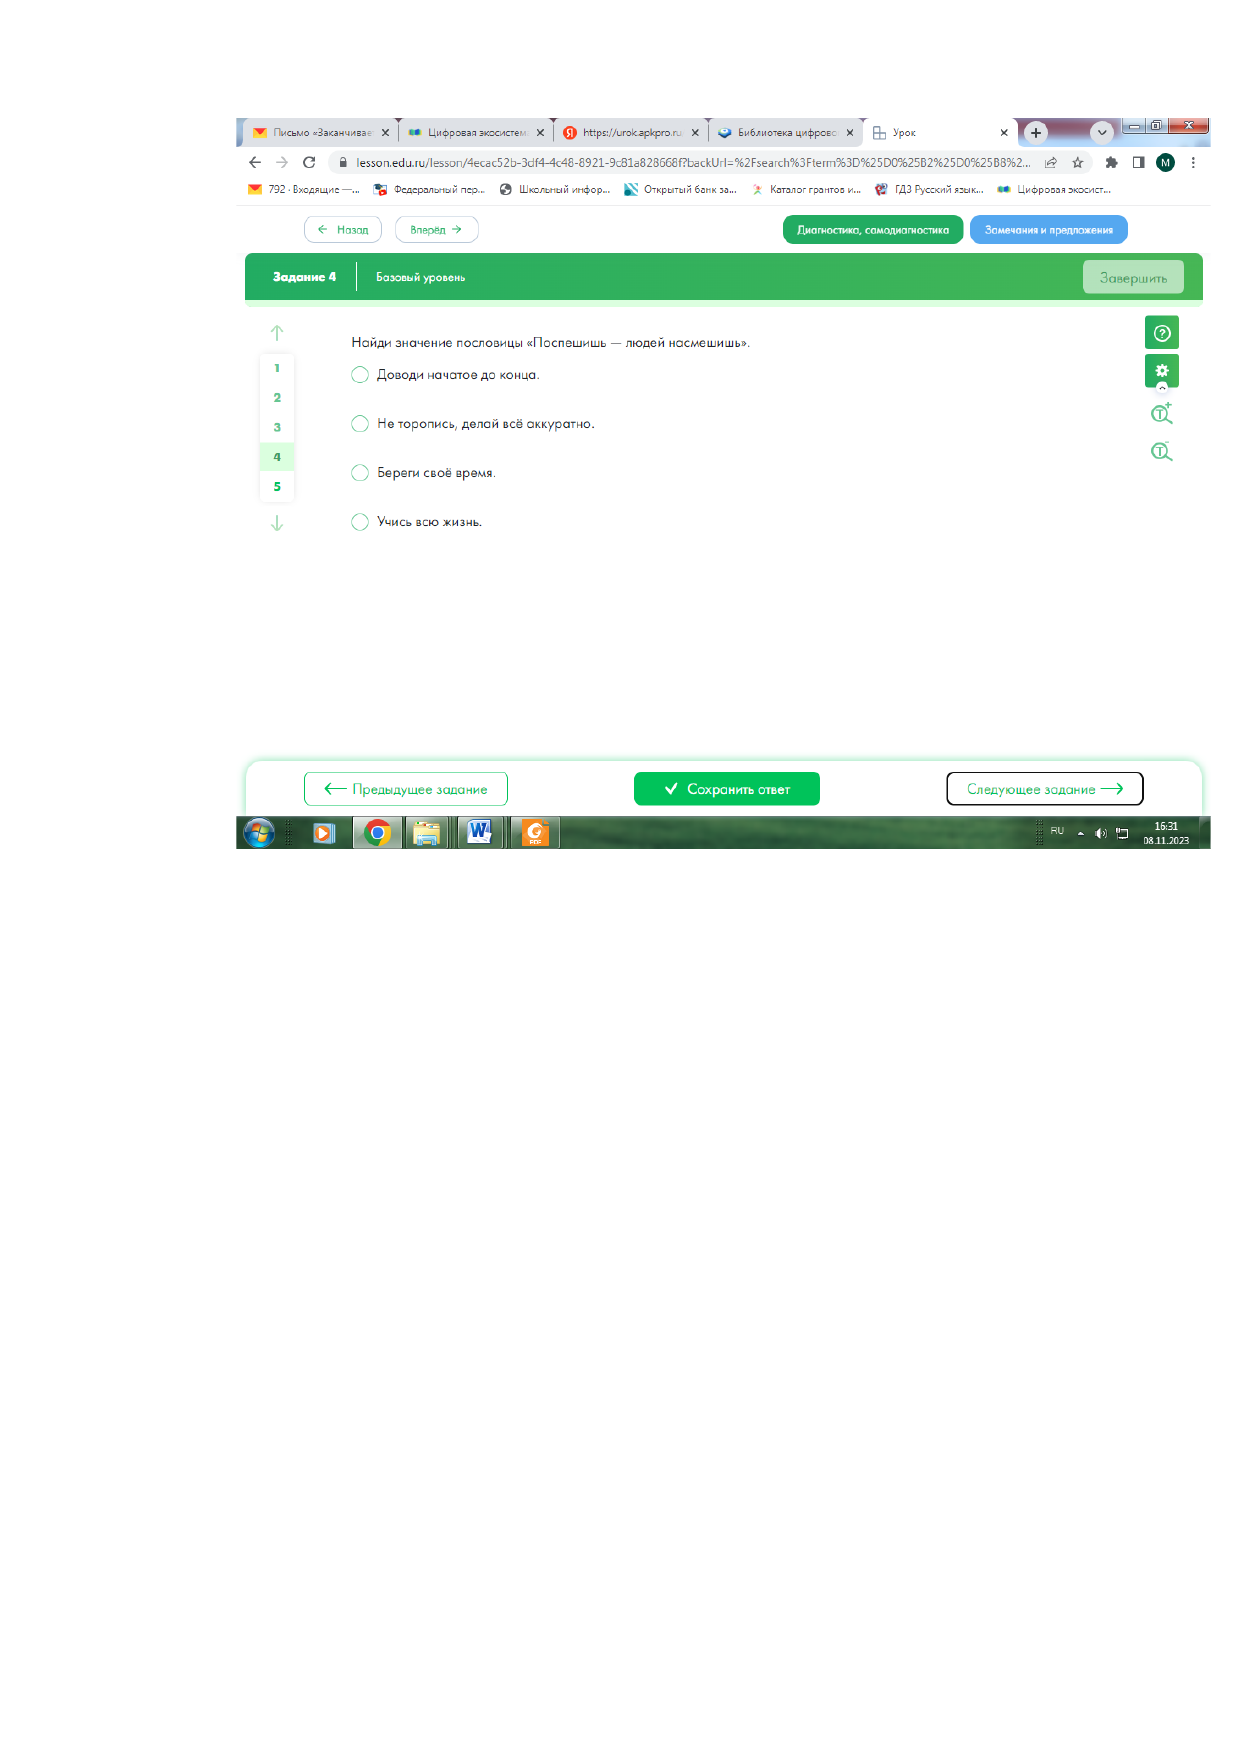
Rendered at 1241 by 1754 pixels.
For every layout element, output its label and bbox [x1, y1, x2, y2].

picture [236, 118, 1211, 849]
